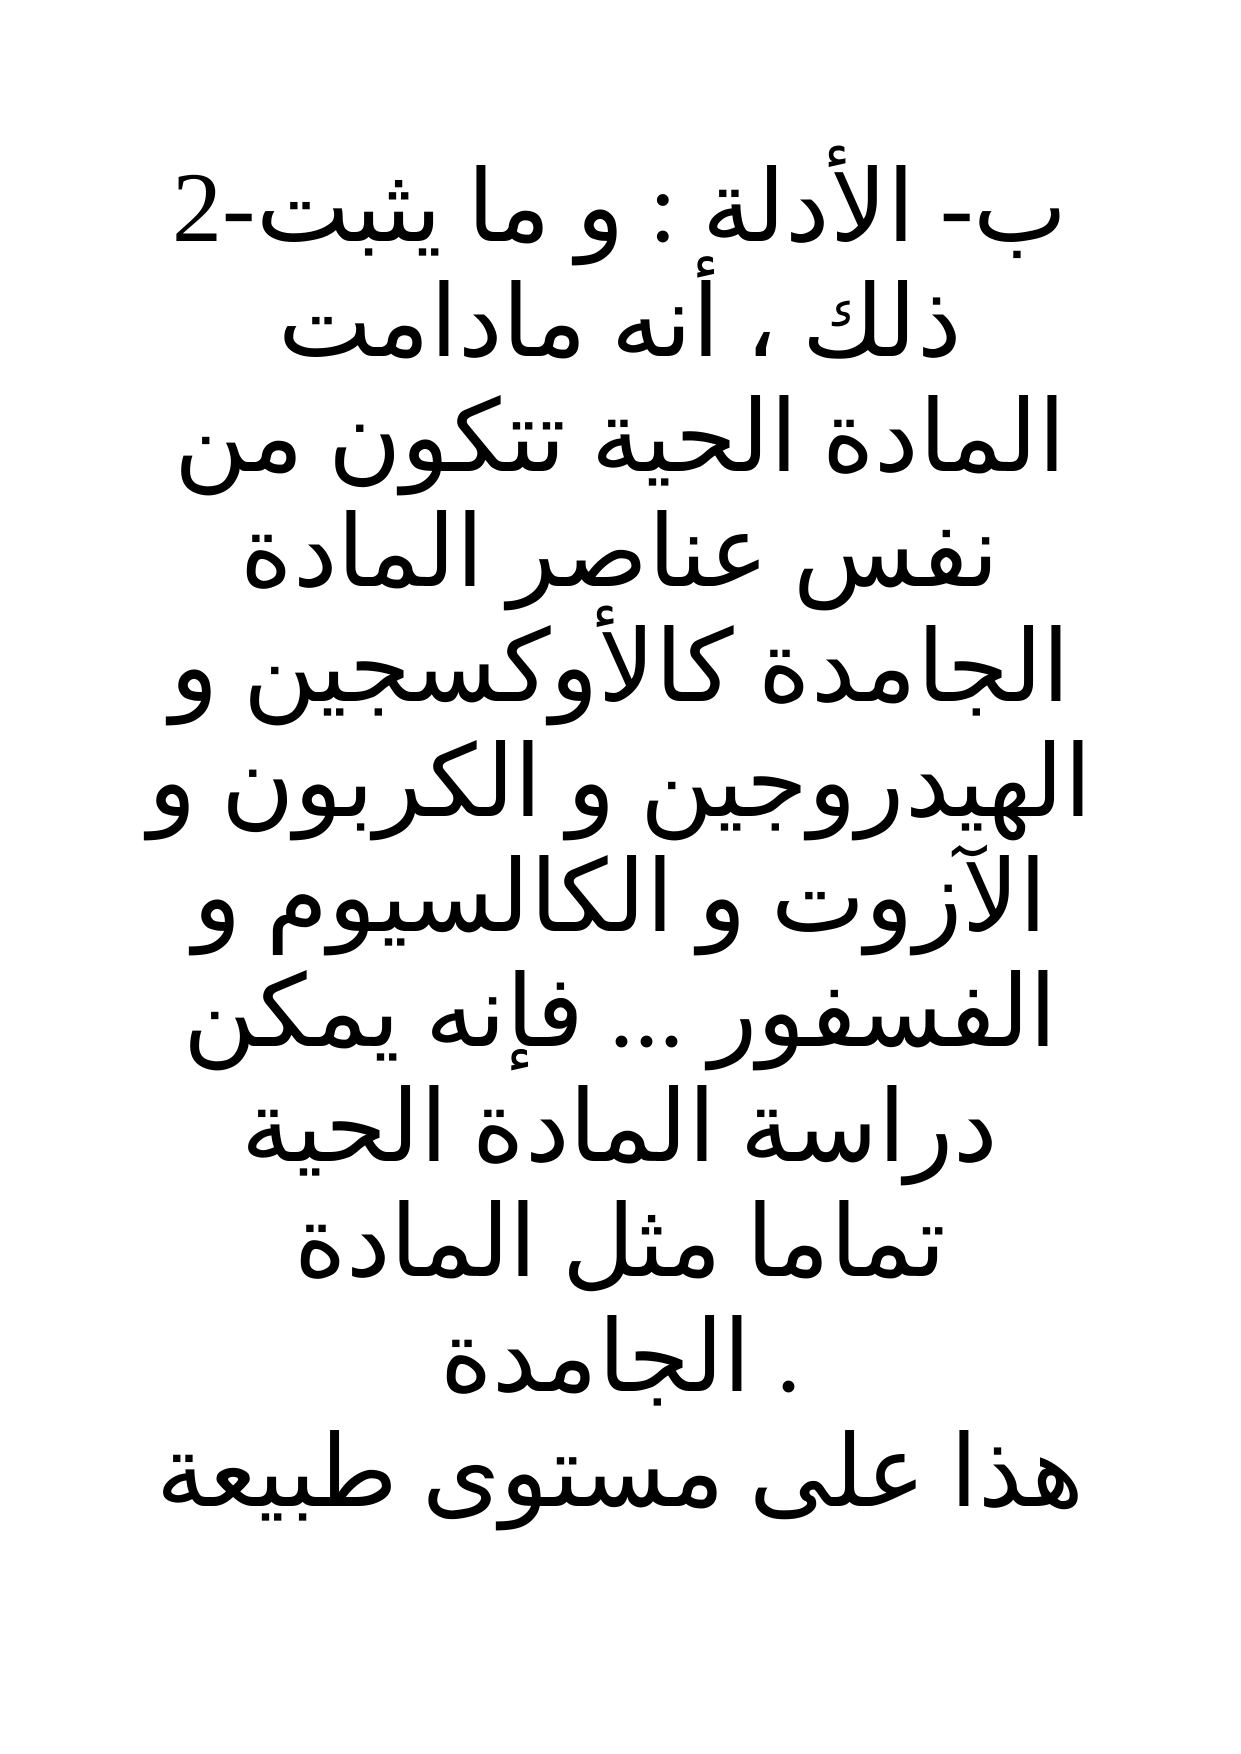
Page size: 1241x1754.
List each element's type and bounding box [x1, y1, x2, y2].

text [148, 148, 1093, 1528]
